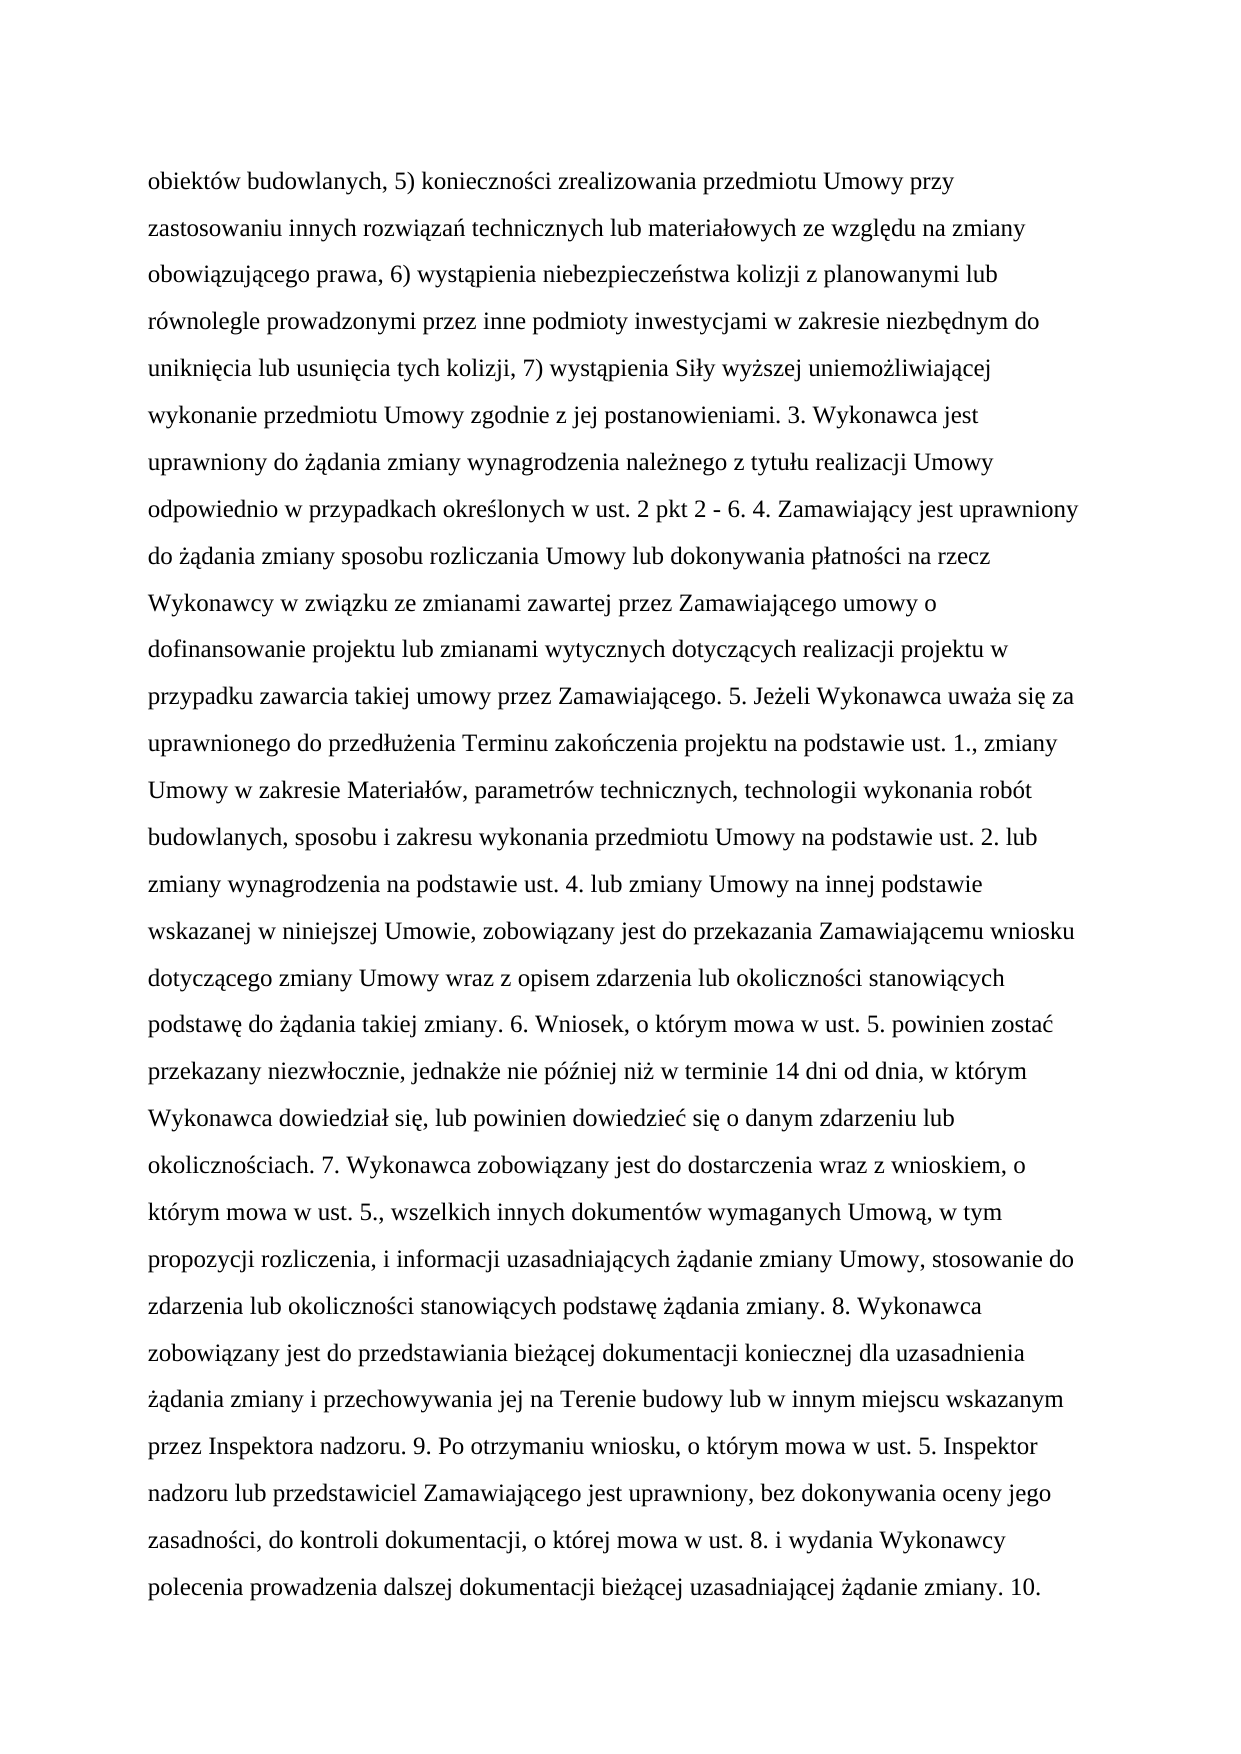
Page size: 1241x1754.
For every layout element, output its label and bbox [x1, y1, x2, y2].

text [148, 148, 1093, 1601]
